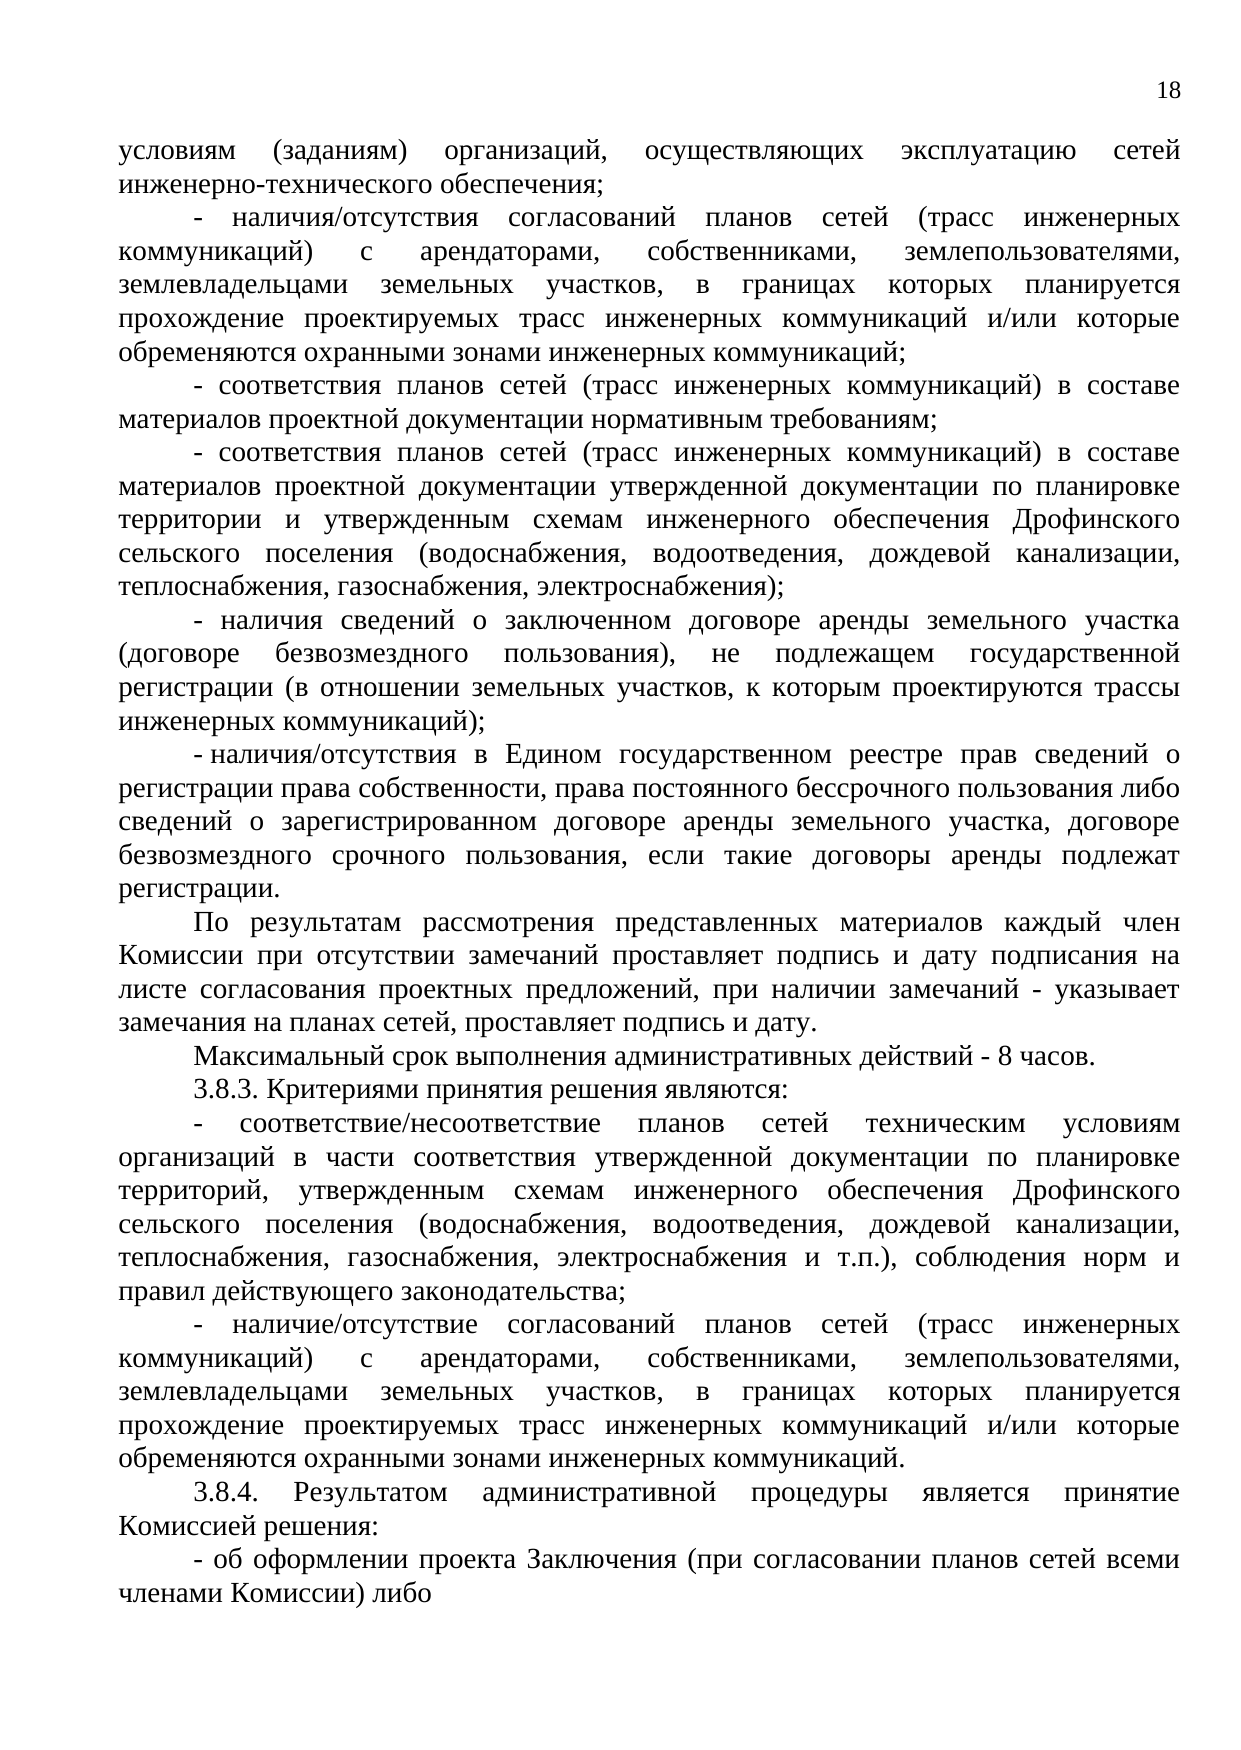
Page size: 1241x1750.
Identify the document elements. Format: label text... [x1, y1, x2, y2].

text - наличия сведений о заключенном договоре аренды земельного участка (договоре безвозмездного пользования), не подлежащем государственной регистрации (в отношении земельных участков, к которым проектируются трассы инженерных коммуникаций); [118, 602, 1181, 736]
text - наличия/отсутствия согласований планов сетей (трасс инженерных коммуникаций) с арендаторами, собственниками, землепользователями, землевладельцами земельных участков, в границах которых планируется прохождение проектируемых трасс инженерных коммуникаций и/или которые обременяются охранными зонами инженерных коммуникаций; [118, 199, 1181, 367]
text - соответствия планов сетей (трасс инженерных коммуникаций) в составе материалов проектной документации нормативным требованиям; [118, 367, 1181, 434]
text 3.8.3. Критериями принятия решения являются: [118, 1072, 1181, 1105]
text - наличия/отсутствия в Едином государственном реестре прав сведений о регистрации права собственности, права постоянного бессрочного пользования либо сведений о зарегистрированном договоре аренды земельного участка, договоре безвозмездного срочного пользования, если такие договоры аренды подлежат регистрации. [118, 736, 1181, 904]
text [118, 132, 1181, 199]
text По результатам рассмотрения представленных материалов каждый член Комиссии при отсутствии замечаний проставляет подпись и дату подписания на листе согласования проектных предложений, при наличии замечаний - указывает замечания на планах сетей, проставляет подпись и дату. [118, 904, 1181, 1038]
text - наличие/отсутствие согласований планов сетей (трасс инженерных коммуникаций) с арендаторами, собственниками, землепользователями, землевладельцами земельных участков, в границах которых планируется прохождение проектируемых трасс инженерных коммуникаций и/или которые обременяются охранными зонами инженерных коммуникаций. [118, 1306, 1181, 1474]
text - соответствия планов сетей (трасс инженерных коммуникаций) в составе материалов проектной документации утвержденной документации по планировке территории и утвержденным схемам инженерного обеспечения Дрофинского сельского поселения (водоснабжения, водоотведения, дождевой канализации, теплоснабжения, газоснабжения, электроснабжения); [118, 434, 1181, 602]
text - соответствие/несоответствие планов сетей техническим условиям организаций в части соответствия утвержденной документации по планировке территорий, утвержденным схемам инженерного обеспечения Дрофинского сельского поселения (водоснабжения, водоотведения, дождевой канализации, теплоснабжения, газоснабжения, электроснабжения и т.п.), соблюдения норм и правил действующего законодательства; [118, 1105, 1181, 1306]
text 3.8.4. Результатом административной процедуры является принятие Комиссией решения: [118, 1474, 1181, 1541]
text Максимальный срок выполнения административных действий - 8 часов. [118, 1038, 1181, 1072]
text - об оформлении проекта Заключения (при согласовании планов сетей всеми членами Комиссии) либо [118, 1541, 1181, 1608]
